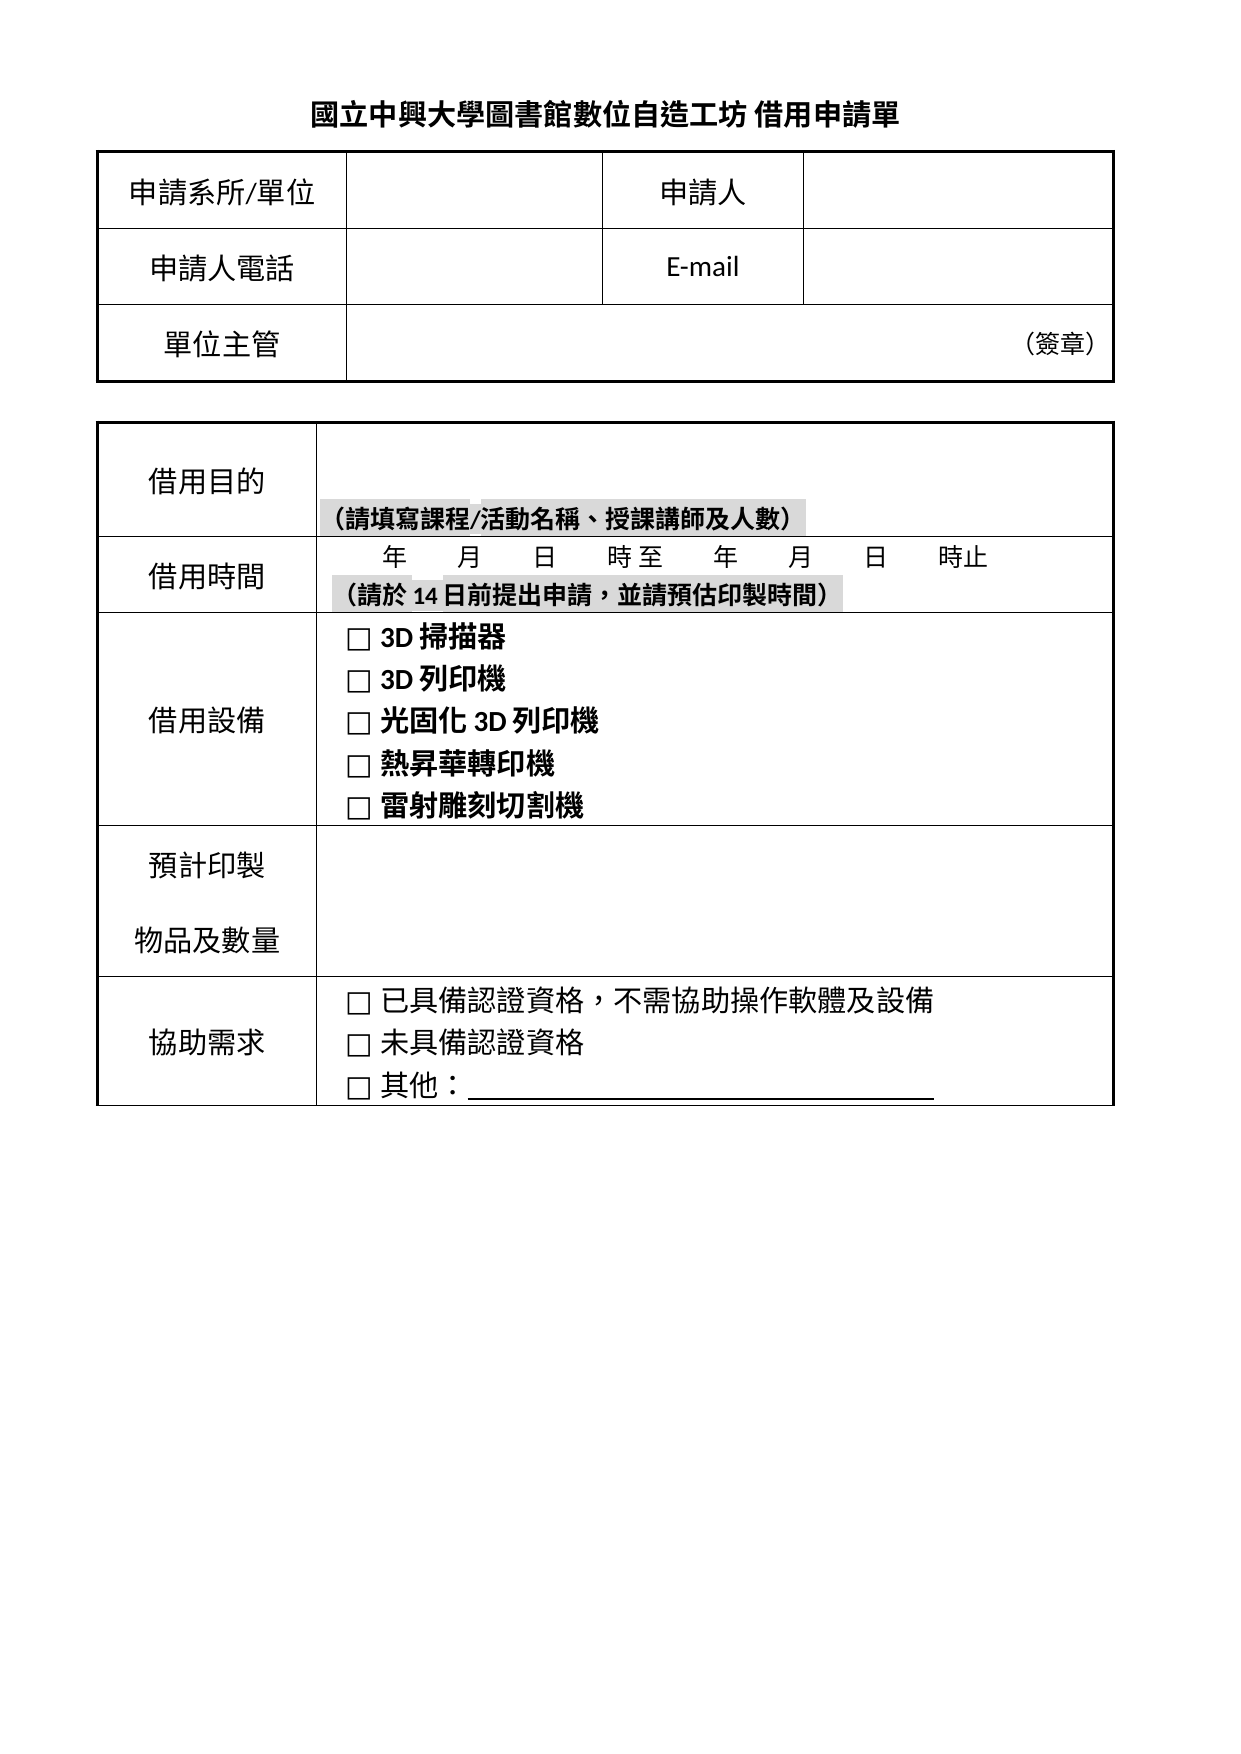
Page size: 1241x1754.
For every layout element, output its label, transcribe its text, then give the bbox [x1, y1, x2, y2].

table_cell □ 已具備認證資格，不需協助操作軟體及設備 □ 未具備認證資格 □ 其他： [317, 977, 1112, 1104]
table_header （請填寫課程/活動名稱、授課講師及人數） [317, 424, 1112, 536]
table_cell 借用設備 [99, 613, 316, 825]
table_cell E-mail [603, 229, 803, 304]
table_cell □ 3D掃描器 □ 3D列印機 □ 光固化3D列印機 □ 熱昇華轉印機 □ 雷射雕刻切割機 [317, 613, 1112, 825]
table_cell 協助需求 [99, 977, 316, 1104]
table_cell 單位主管 [99, 305, 346, 380]
table_cell [347, 229, 602, 304]
table_header [804, 153, 1112, 228]
text 國立中興大學圖書館數位自造工坊 借用申請單 [59, 75, 1152, 150]
table_header 申請人 [603, 153, 803, 228]
table_cell 申請人電話 [99, 229, 346, 304]
table_cell 借用時間 [99, 537, 316, 612]
table_cell 年 月 日 時 至 年 月 日 時止 （請於14日前提出申請，並請預估印製時間） [317, 537, 1112, 612]
table_cell [804, 229, 1112, 304]
table_cell （簽章） [347, 305, 1112, 380]
table_header 借用目的 [99, 424, 316, 536]
table_cell [317, 826, 1112, 976]
table_header 申請系所/單位 [99, 153, 346, 228]
table_cell 預計印製 物品及數量 [99, 826, 316, 976]
table_header [347, 153, 602, 228]
